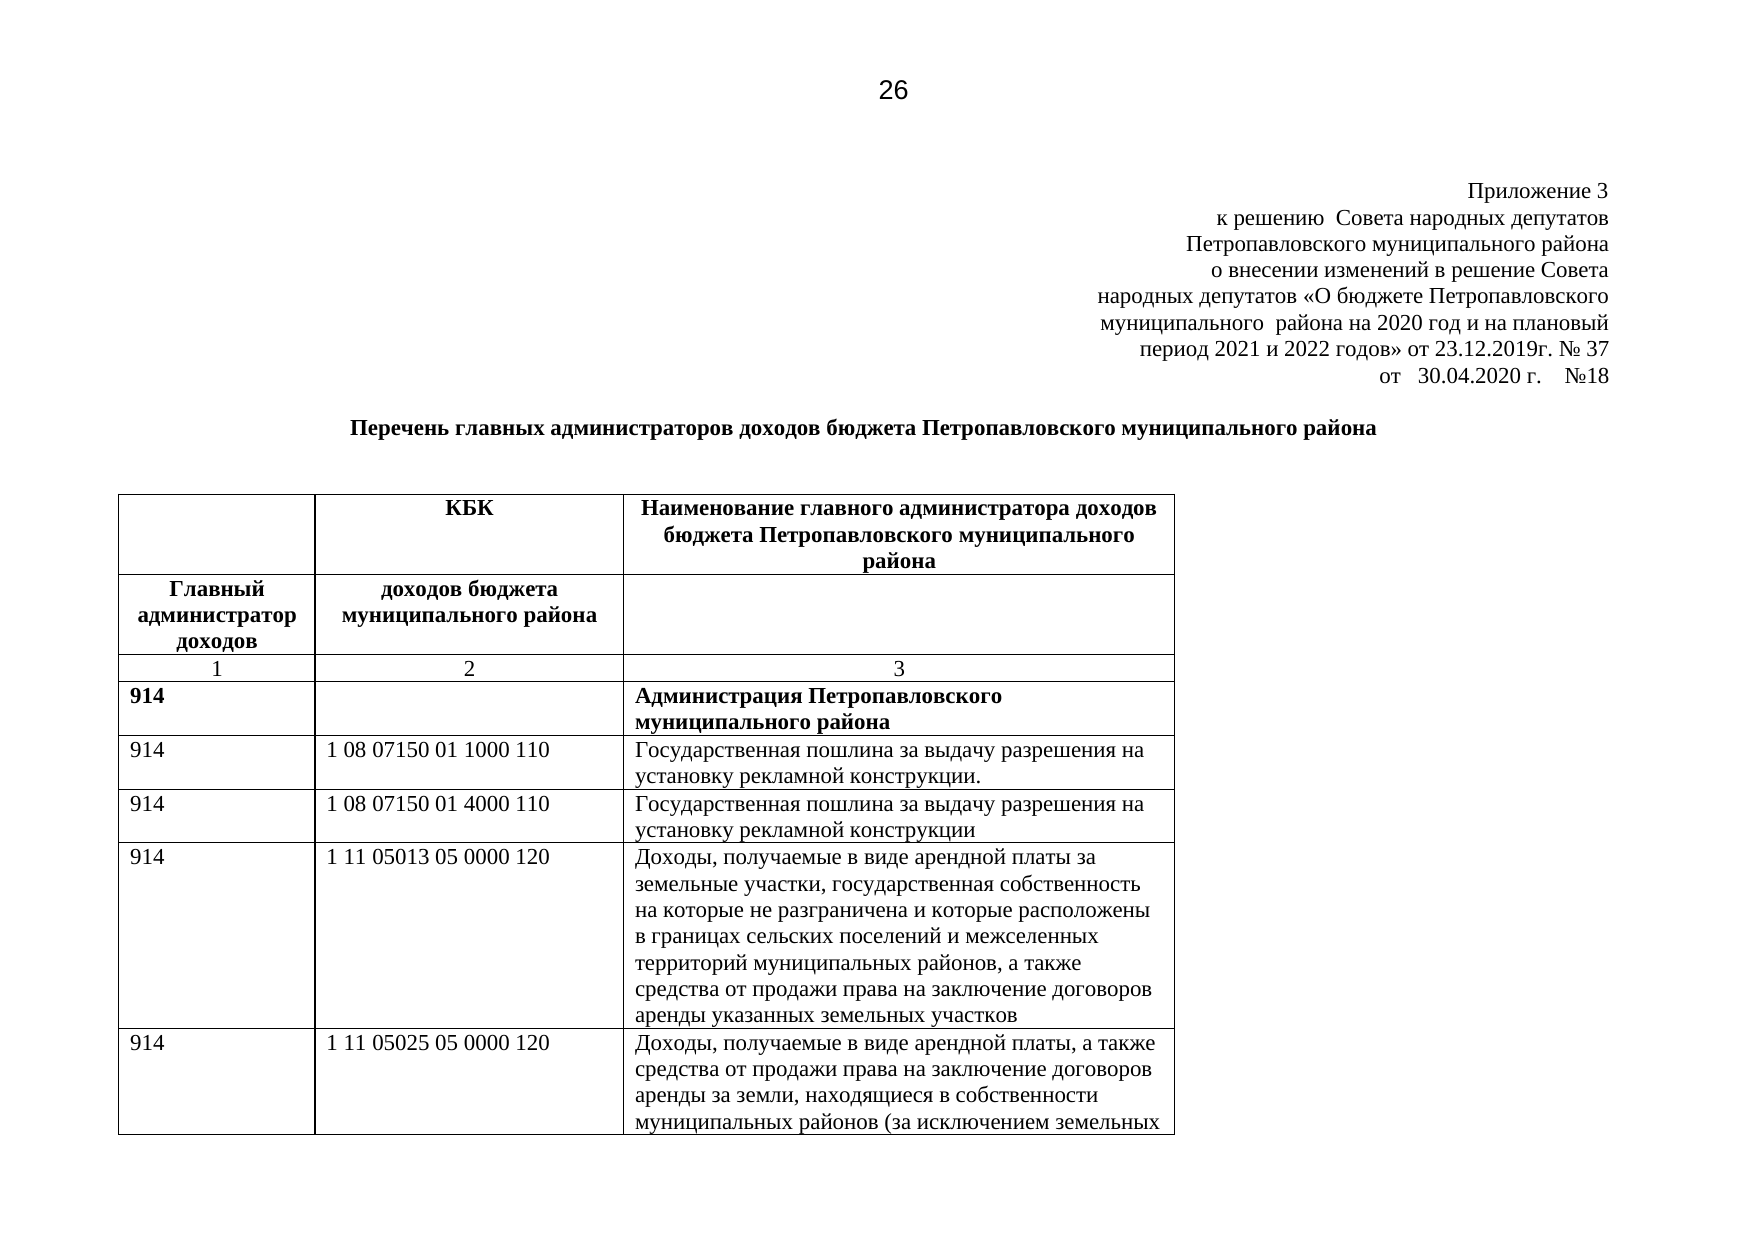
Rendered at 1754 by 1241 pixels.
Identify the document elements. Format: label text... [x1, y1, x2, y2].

table_header [119, 495, 314, 573]
table_cell Главный администратор доходов [119, 575, 314, 654]
text Перечень главных администраторов доходов бюджета Петропавловского муниципального района [118, 414, 1609, 441]
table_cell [624, 1029, 1174, 1134]
table_cell Государственная пошлина за выдачу разрешения на установку рекламной конструкции [624, 790, 1174, 842]
text народных депутатов «О бюджете Петропавловского [118, 283, 1609, 309]
text от 30.04.2020 г. №18 [118, 362, 1609, 388]
text о внесении изменений в решение Совета [118, 256, 1609, 283]
text Приложение 3 [118, 177, 1609, 203]
table_cell 1 08 07150 01 1000 110 [316, 736, 623, 788]
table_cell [316, 1029, 623, 1134]
table_cell 2 [316, 655, 623, 681]
table_cell 1 11 05013 05 0000 120 [316, 843, 623, 1028]
table_cell Администрация Петропавловского муниципального района [624, 682, 1174, 735]
table_cell 914 [119, 1029, 314, 1134]
table_cell [624, 575, 1174, 654]
table_cell 1 [119, 655, 314, 681]
text период 2021 и 2022 годов» от 23.12.2019г. № 37 [118, 335, 1609, 362]
table_cell 914 [119, 736, 314, 788]
table_cell 914 [119, 790, 314, 842]
table_cell 914 [119, 682, 314, 735]
table_cell 3 [624, 655, 1174, 681]
table_cell [316, 682, 623, 735]
text Петропавловского муниципального района [118, 230, 1609, 256]
text к решению Совета народных депутатов [118, 203, 1609, 230]
table_cell 1 08 07150 01 4000 110 [316, 790, 623, 842]
table_cell 914 [119, 843, 314, 1028]
table_cell Государственная пошлина за выдачу разрешения на установку рекламной конструкции. [624, 736, 1174, 788]
table_header КБК [316, 495, 623, 573]
text муниципального района на 2020 год и на плановый [118, 309, 1609, 335]
table_cell доходов бюджета муниципального района [316, 575, 623, 654]
table_cell Доходы, получаемые в виде арендной платы за земельные участки, государственная собственность на которые не разграничена и которые расположены в границах сельских поселений и межселенных территорий муниципальных районов, а также средства от продажи права на заключение договоров аренды указанных земельных участков [624, 843, 1174, 1028]
table_header Наименование главного администратора доходов бюджета Петропавловского муниципального района [624, 495, 1174, 573]
